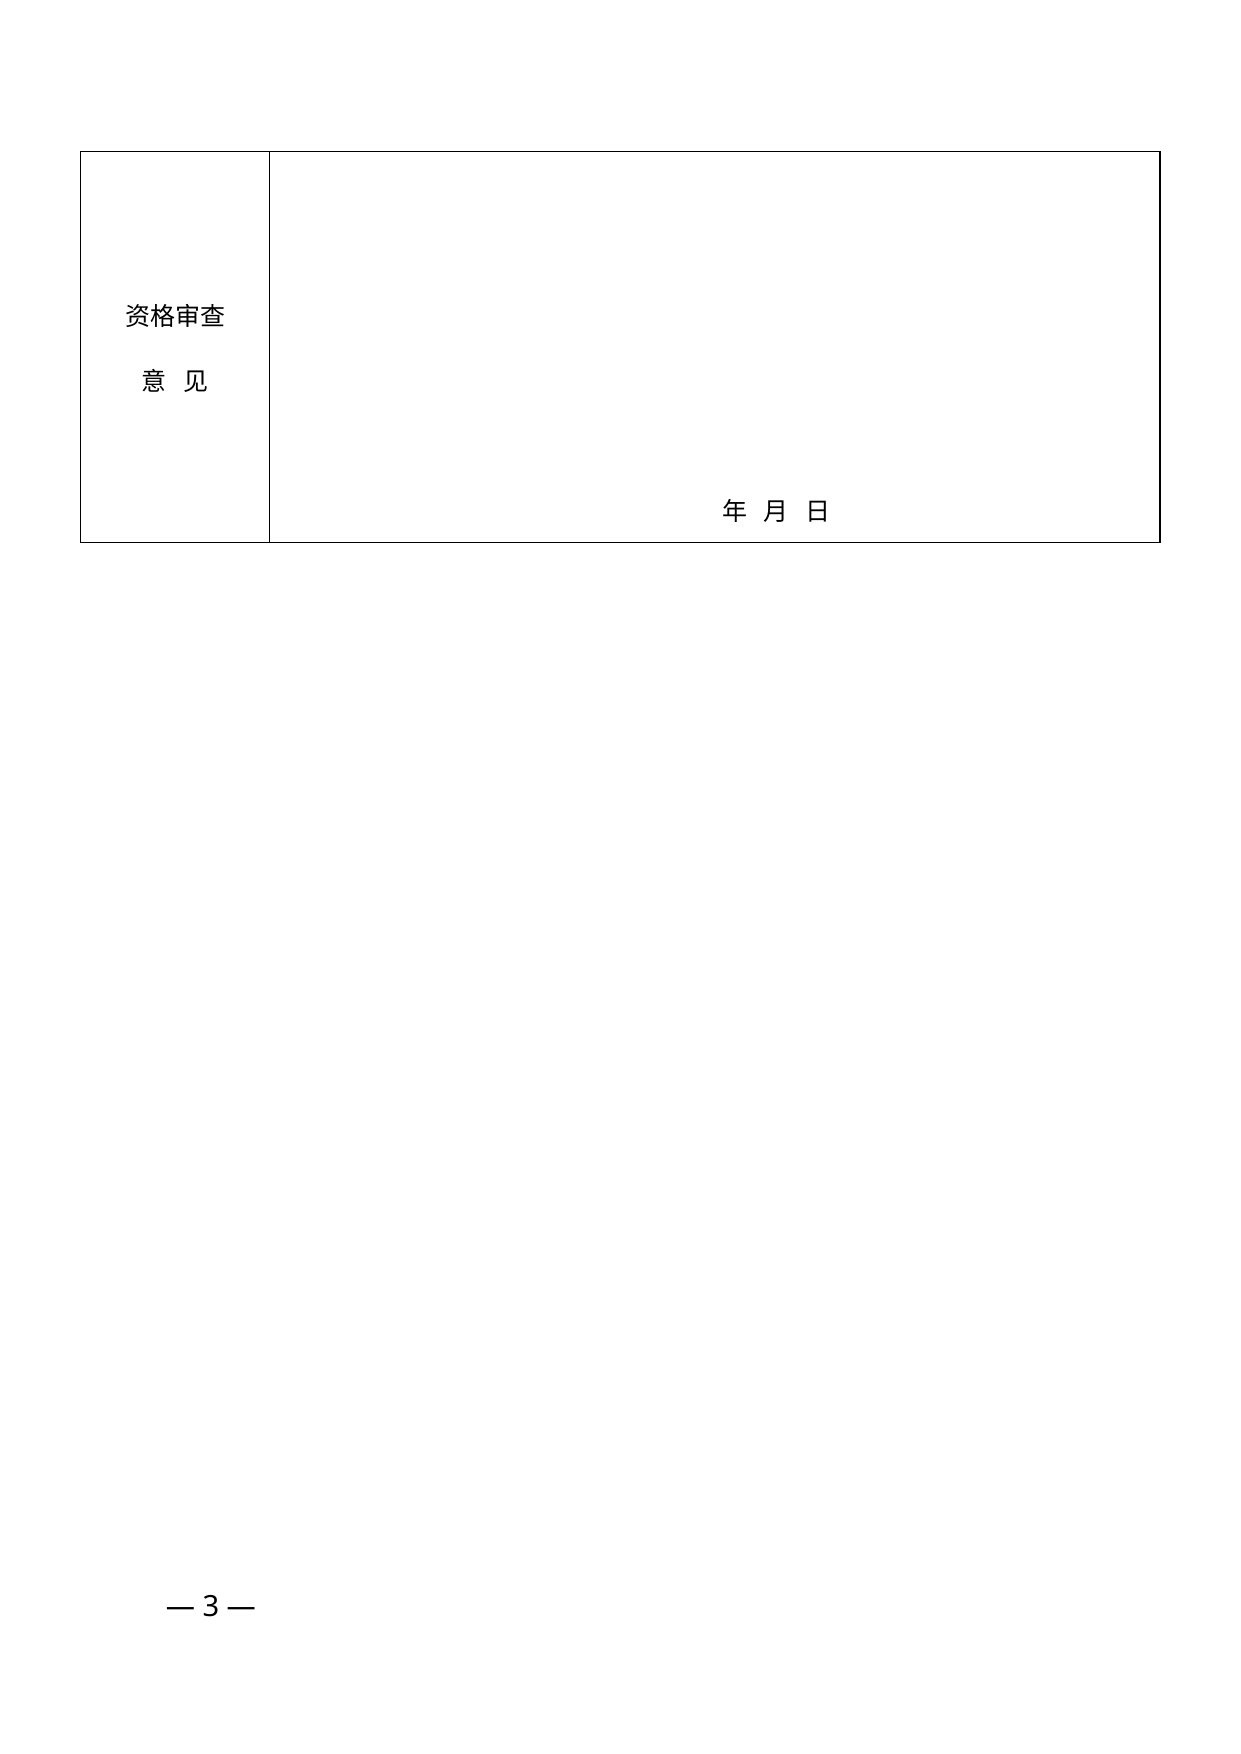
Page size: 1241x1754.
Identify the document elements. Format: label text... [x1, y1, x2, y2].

table_cell 资格审查 意 见 [81, 152, 269, 542]
table_cell 年 月 日 [270, 152, 1159, 542]
